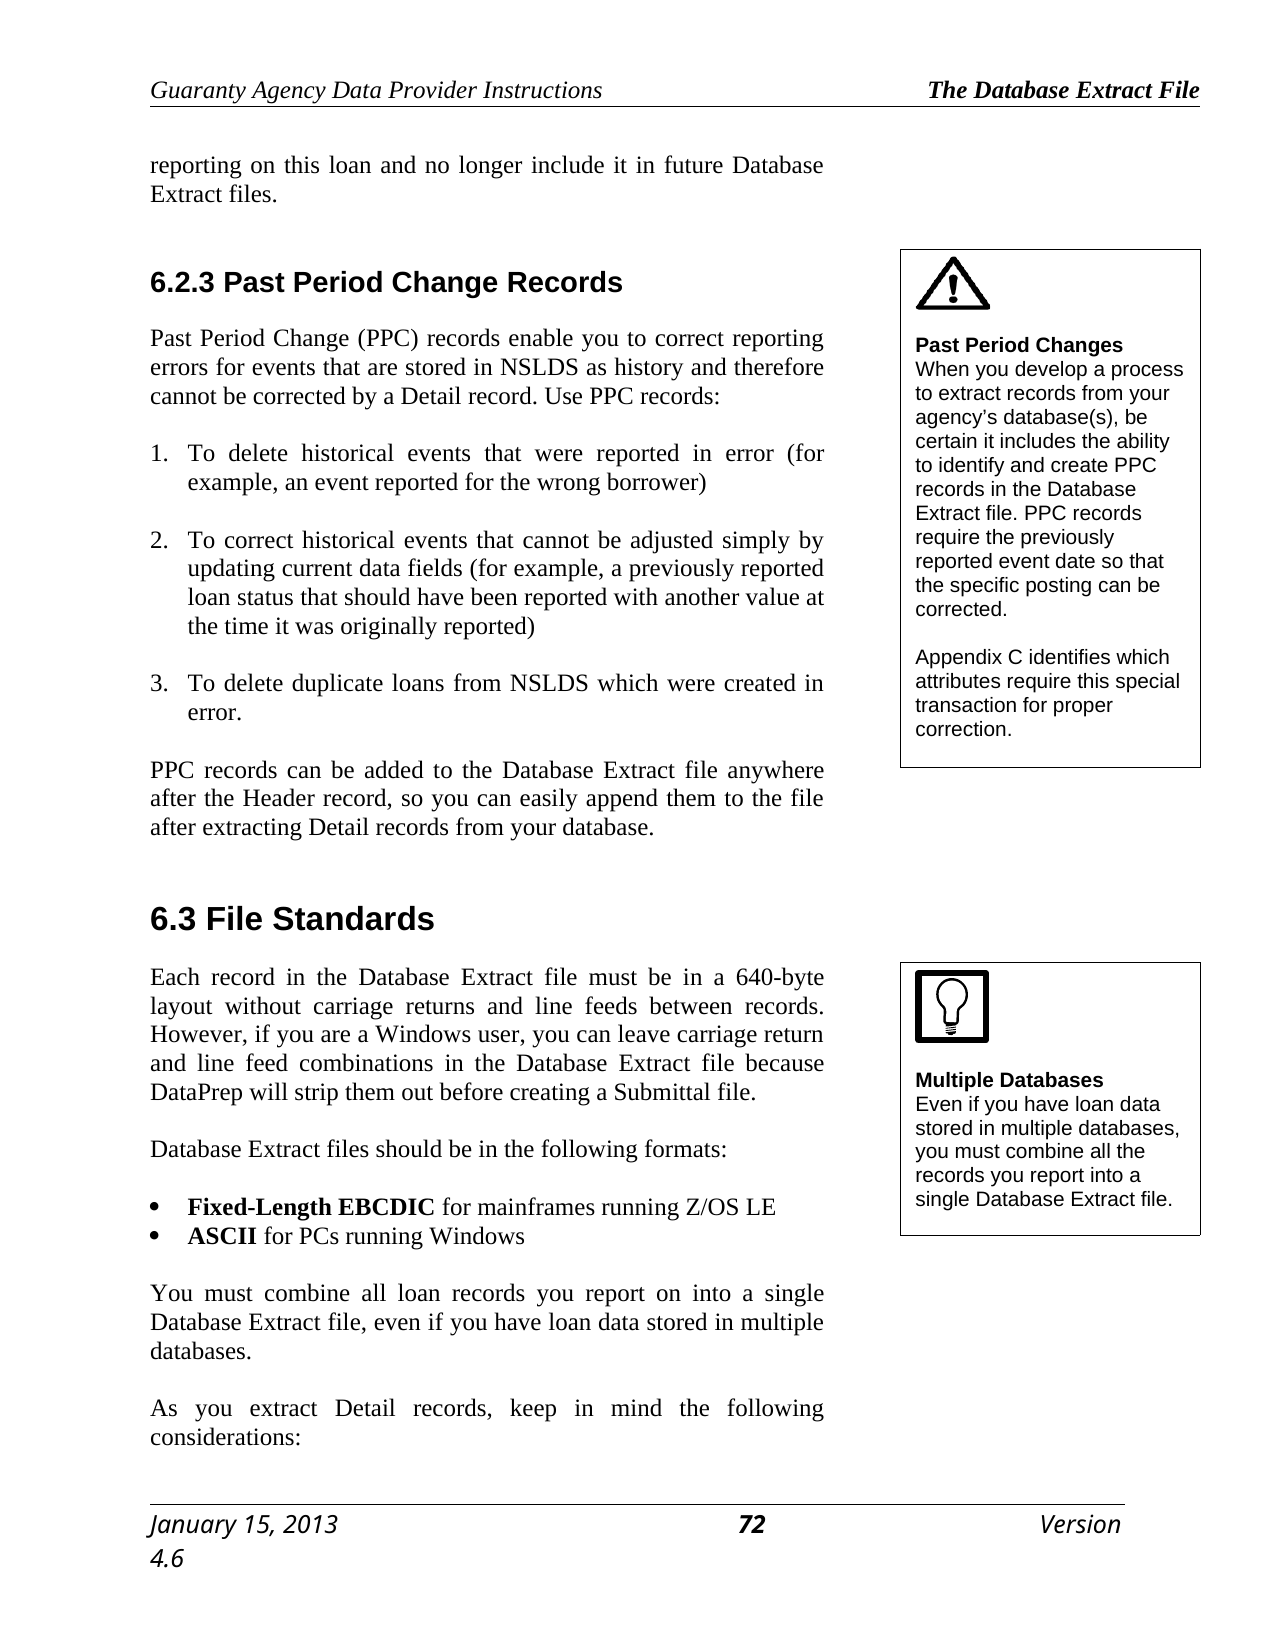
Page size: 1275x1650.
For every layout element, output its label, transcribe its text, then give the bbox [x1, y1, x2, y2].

text As you extract Detail records, keep in mind the following considerations: [150, 1393, 825, 1451]
text Each record in the Database Extract file must be in a 640-byte layout without carriage returns and line feeds between records. However, if you are a Windows user, you can leave carriage return and line feed combinations in the Database Extract file because DataPrep will strip them out before creating a Submittal file. [150, 962, 825, 1106]
list Fixed-Length EBCDIC for mainframes running Z/OS LE [150, 1192, 825, 1221]
text Past Period Change (PPC) records enable you to correct reporting errors for events that are stored in NSLDS as history and therefore cannot be corrected by a Detail record. Use PPC records: [150, 323, 825, 410]
text PPC records can be added to the Database Extract file anywhere after the Header record, so you can easily append them to the file after extracting Detail records from your database. [150, 755, 825, 841]
text Database Extract files should be in the following formats: [150, 1134, 825, 1163]
subtitle File Standards [150, 898, 825, 937]
list To delete historical events that were reported in error (for example, an event reported for the wrong borrower) [150, 438, 825, 496]
subtitle Past Period Change Records [150, 265, 825, 298]
text You must combine all loan records you report on into a single Database Extract file, even if you have loan data stored in multiple databases. [150, 1278, 825, 1364]
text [150, 150, 825, 207]
list ASCII for PCs running Windows [150, 1221, 825, 1249]
list To correct historical events that cannot be adjusted simply by updating current data fields (for example, a previously reported loan status that should have been reported with another value at the time it was originally reported) [150, 525, 825, 640]
list To delete duplicate loans from NSLDS which were created in error. [150, 668, 825, 726]
